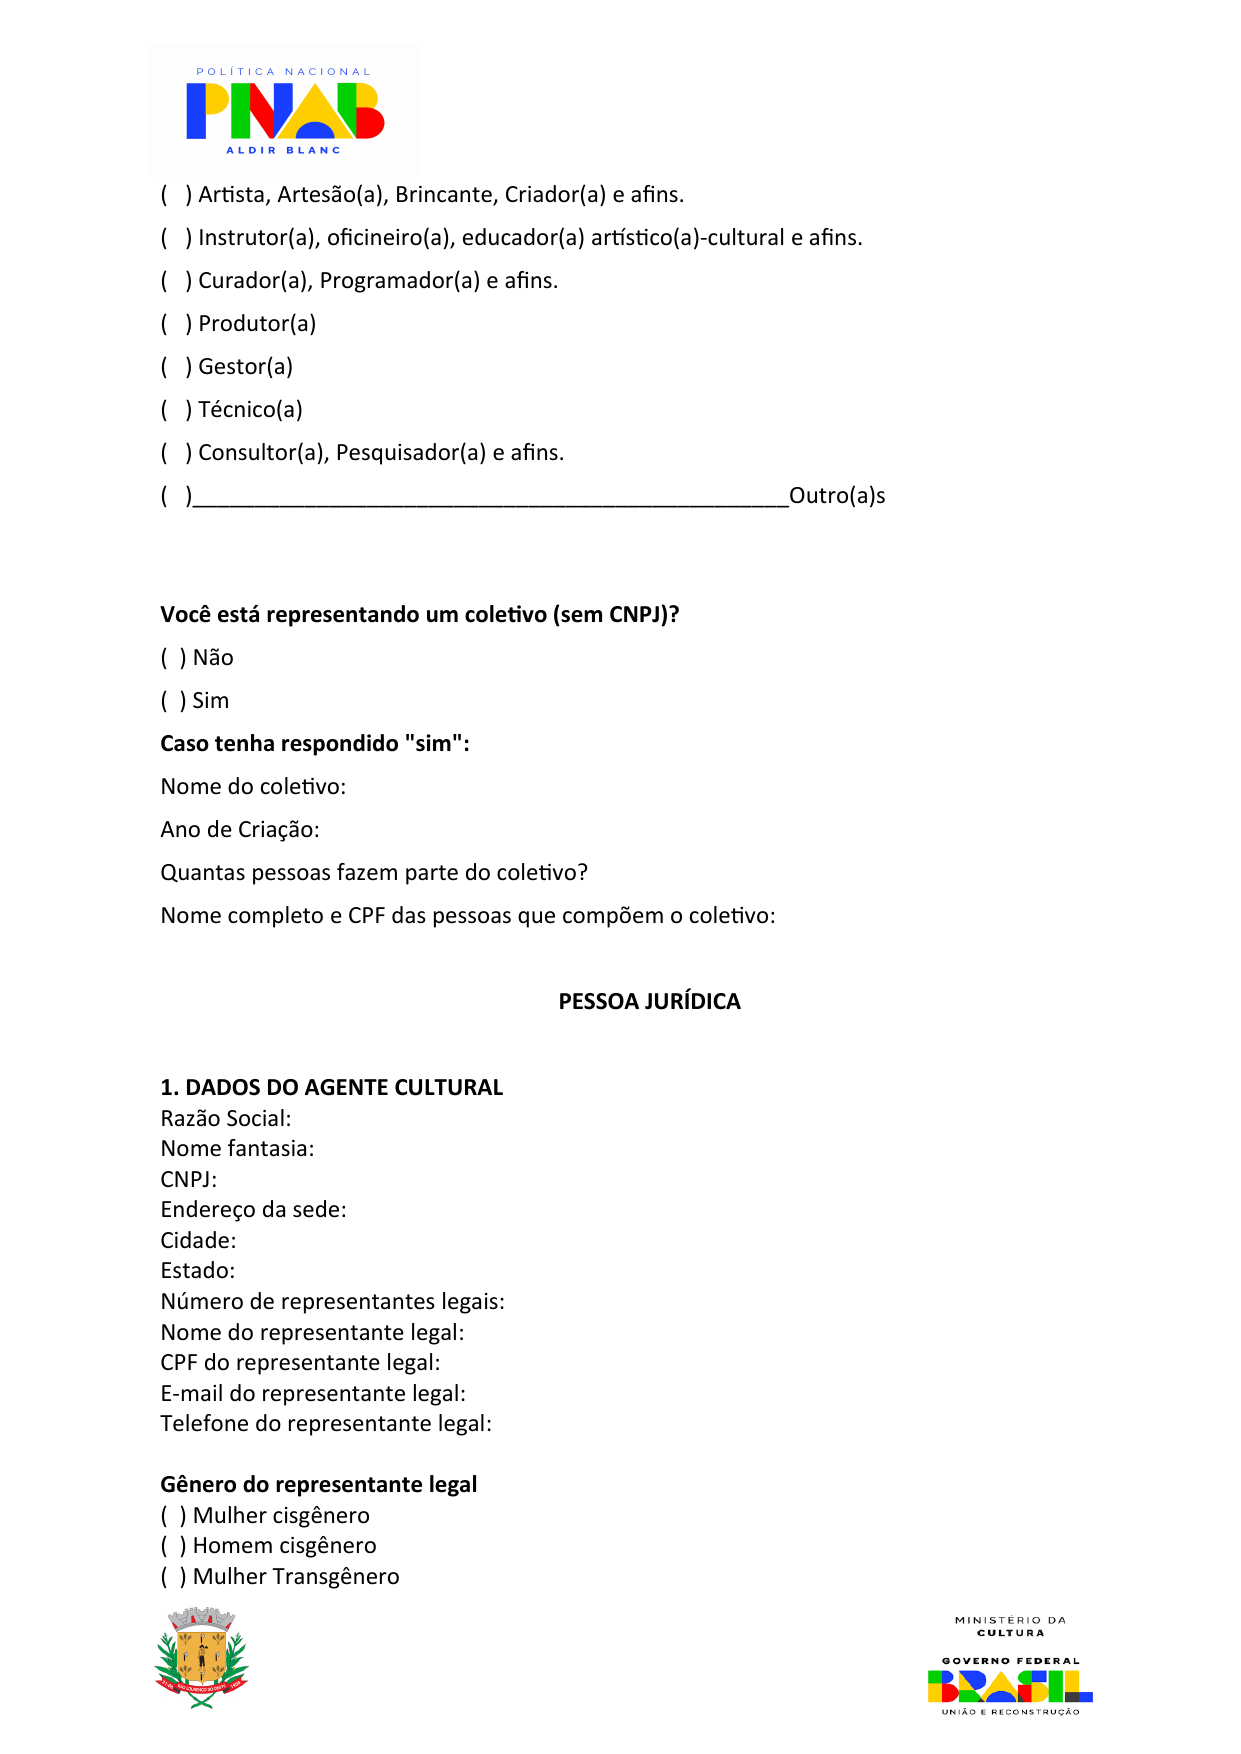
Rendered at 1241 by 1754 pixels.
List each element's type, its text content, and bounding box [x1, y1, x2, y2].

text Endereço da sede: [160, 1193, 1139, 1224]
picture [918, 1594, 1106, 1743]
text Você está representando um coletivo (sem CNPJ)? [160, 598, 1139, 629]
text ( ) Curador(a), Programador(a) e afins. [160, 264, 1139, 294]
text Telefone do representante legal: [160, 1407, 1139, 1438]
text ( ) Homem cisgênero [160, 1529, 1139, 1560]
text Cidade: [160, 1224, 1139, 1254]
picture [147, 44, 422, 178]
text Nome do coletivo: [160, 770, 1139, 801]
text ( ) Artista, Artesão(a), Brincante, Criador(a) e afins. [160, 178, 1139, 208]
text ( ) Consultor(a), Pesquisador(a) e afins. [160, 436, 1139, 466]
text Razão Social: [160, 1102, 1139, 1132]
text ( ) Instrutor(a), oficineiro(a), educador(a) artístico(a)-cultural e afins. [160, 221, 1139, 251]
text E-mail do representante legal: [160, 1377, 1139, 1407]
text ( ) Mulher Transgênero [160, 1560, 1139, 1590]
text ( )________________________________________________Outro(a)s [160, 479, 1139, 509]
text Estado: [160, 1254, 1139, 1285]
text ( ) Gestor(a) [160, 350, 1139, 380]
text ( ) Sim [160, 684, 1139, 715]
text ( ) Produtor(a) [160, 307, 1139, 337]
text Nome completo e CPF das pessoas que compõem o coletivo: [160, 899, 1139, 930]
picture [152, 1605, 250, 1711]
text PESSOA JURÍDICA [160, 985, 1139, 1016]
text Ano de Criação: [160, 813, 1139, 844]
text Caso tenha respondido "sim": [160, 727, 1139, 758]
text ( ) Técnico(a) [160, 393, 1139, 423]
text Nome fantasia: [160, 1132, 1139, 1163]
text Gênero do representante legal [160, 1468, 1139, 1499]
text CPF do representante legal: [160, 1346, 1139, 1377]
text ( ) Mulher cisgênero [160, 1499, 1139, 1529]
text Número de representantes legais: [160, 1285, 1139, 1316]
text Nome do representante legal: [160, 1316, 1139, 1346]
text Quantas pessoas fazem parte do coletivo? [160, 856, 1139, 887]
text 1. DADOS DO AGENTE CULTURAL [160, 1071, 1139, 1102]
text ( ) Não [160, 641, 1139, 672]
text CNPJ: [160, 1163, 1139, 1193]
